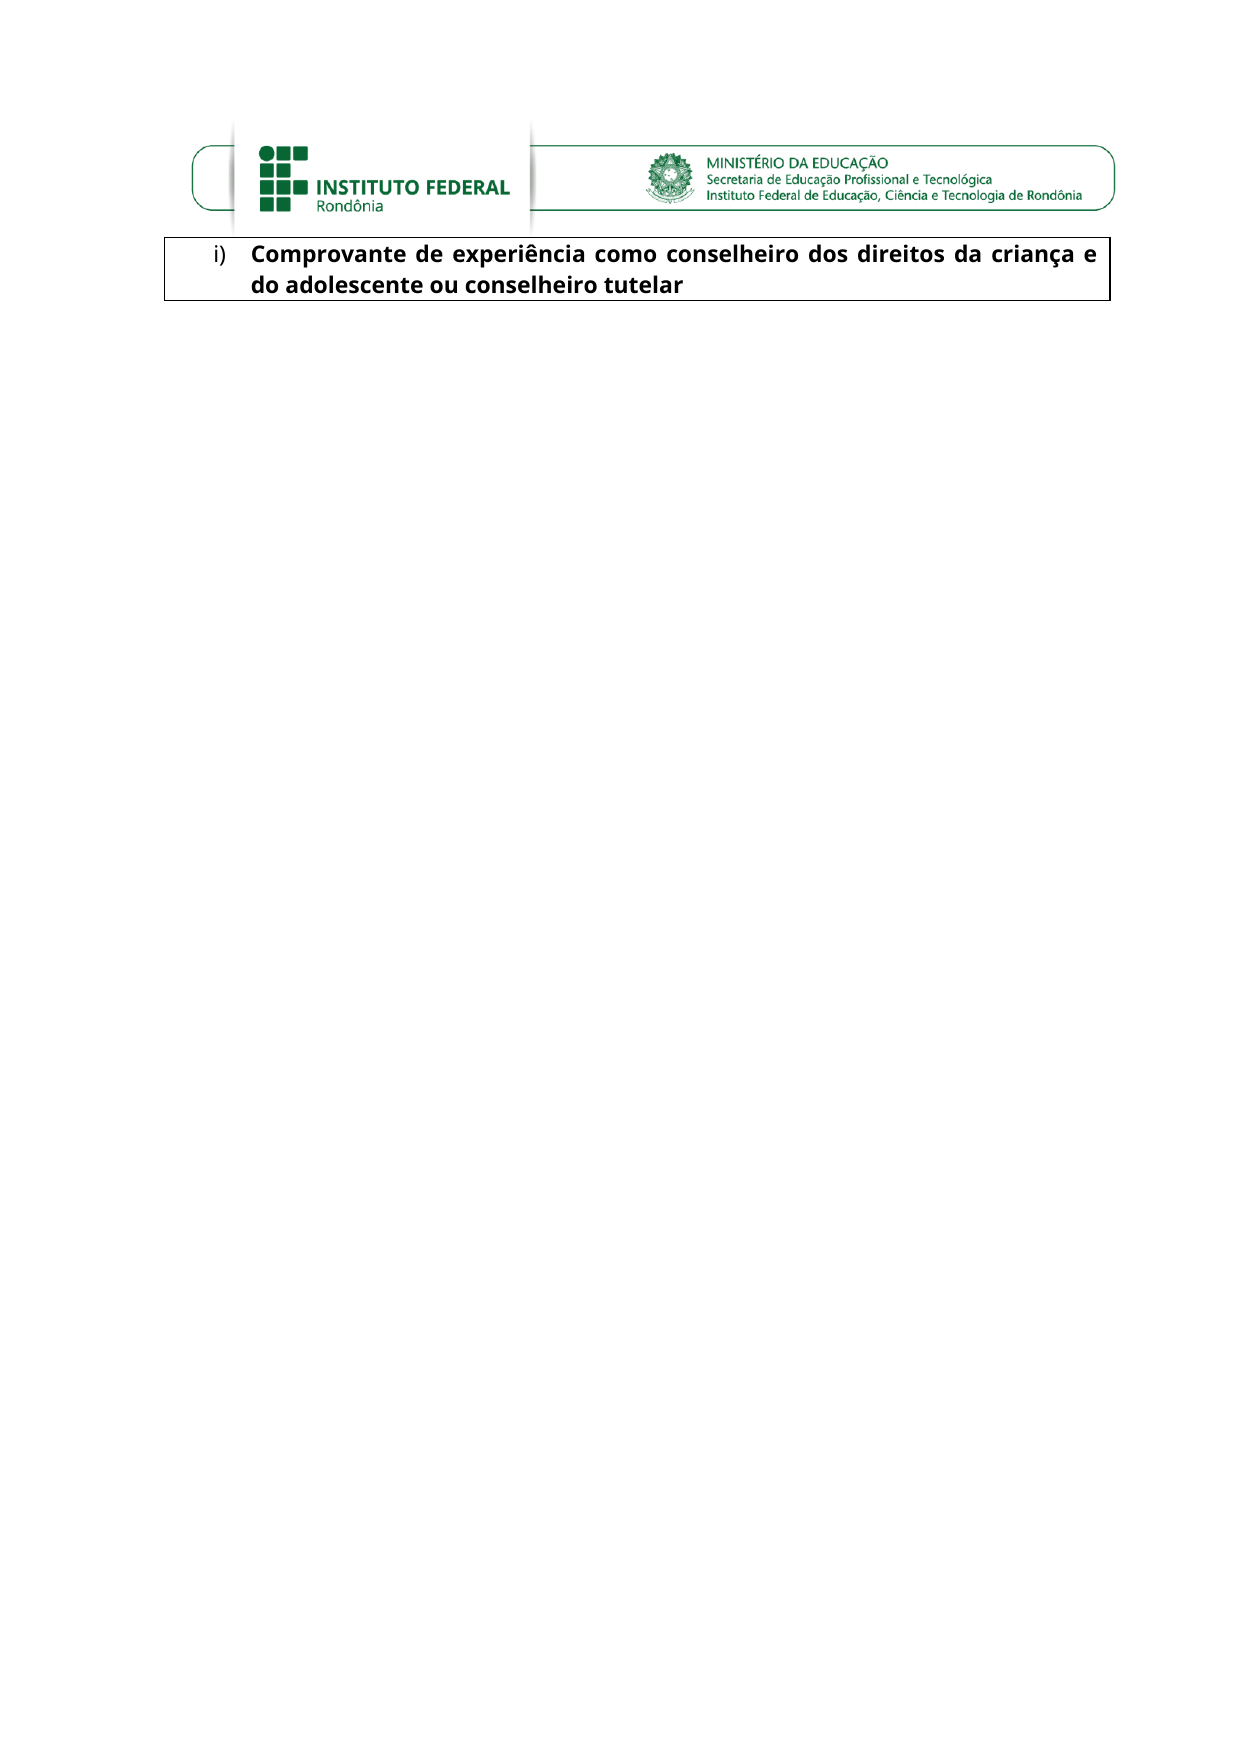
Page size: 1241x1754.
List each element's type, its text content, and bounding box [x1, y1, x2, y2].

table_header Comprovante de experiência como conselheiro dos direitos da criança e do adolescente ou conselheiro tutelar [165, 238, 1109, 300]
picture [177, 118, 1123, 237]
